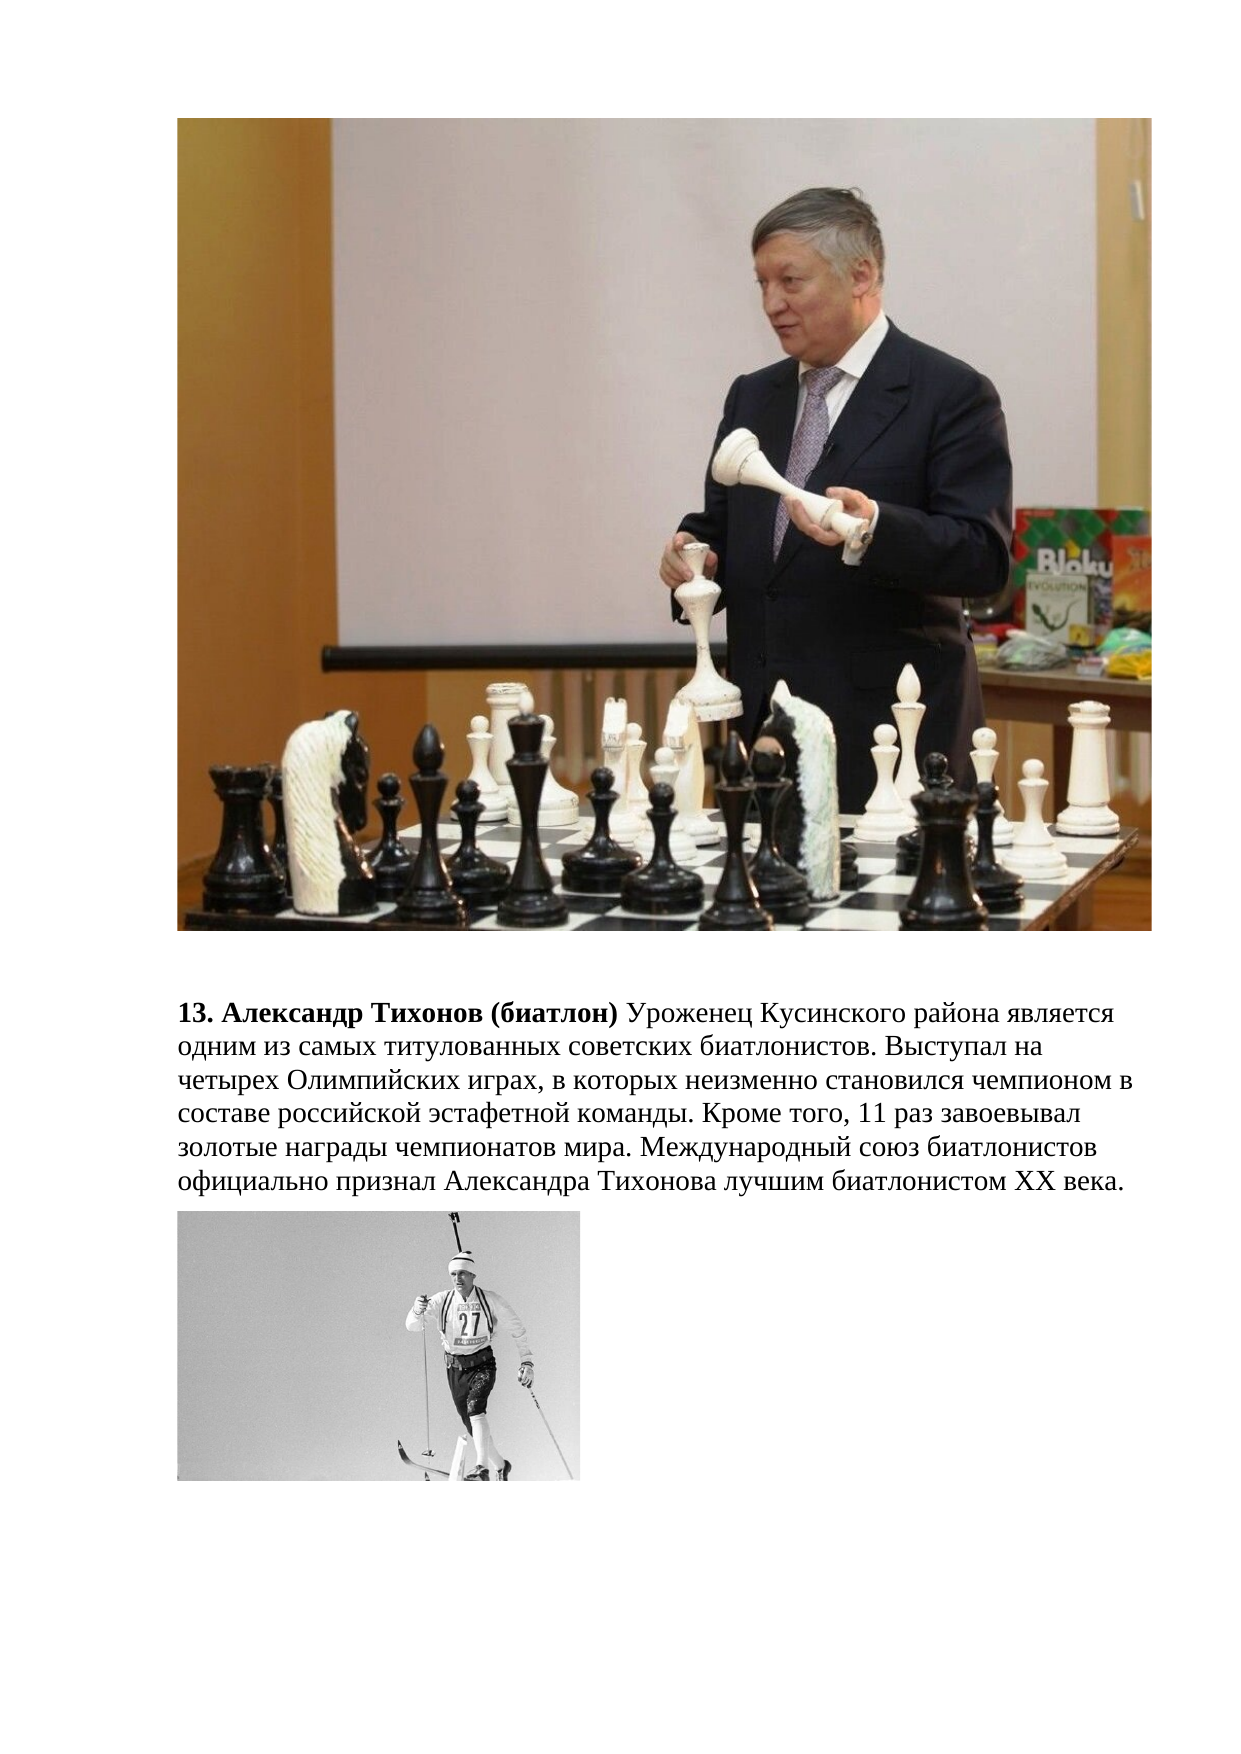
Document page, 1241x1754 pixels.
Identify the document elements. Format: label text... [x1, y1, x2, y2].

text 13. Александр Тихонов (биатлон) Уроженец Кусинского района является одним из самых титулованных советских биатлонистов. Выступал на четырех Олимпийских играх, в которых неизменно становился чемпионом в составе российской эстафетной команды. Кроме того, 11 раз завоевывал золотые награды чемпионатов мира. Международный союз биатлонистов официально признал Александра Тихонова лучшим биатлонистом XX века. [177, 995, 1152, 1196]
picture [177, 1211, 581, 1481]
picture [177, 118, 1152, 931]
